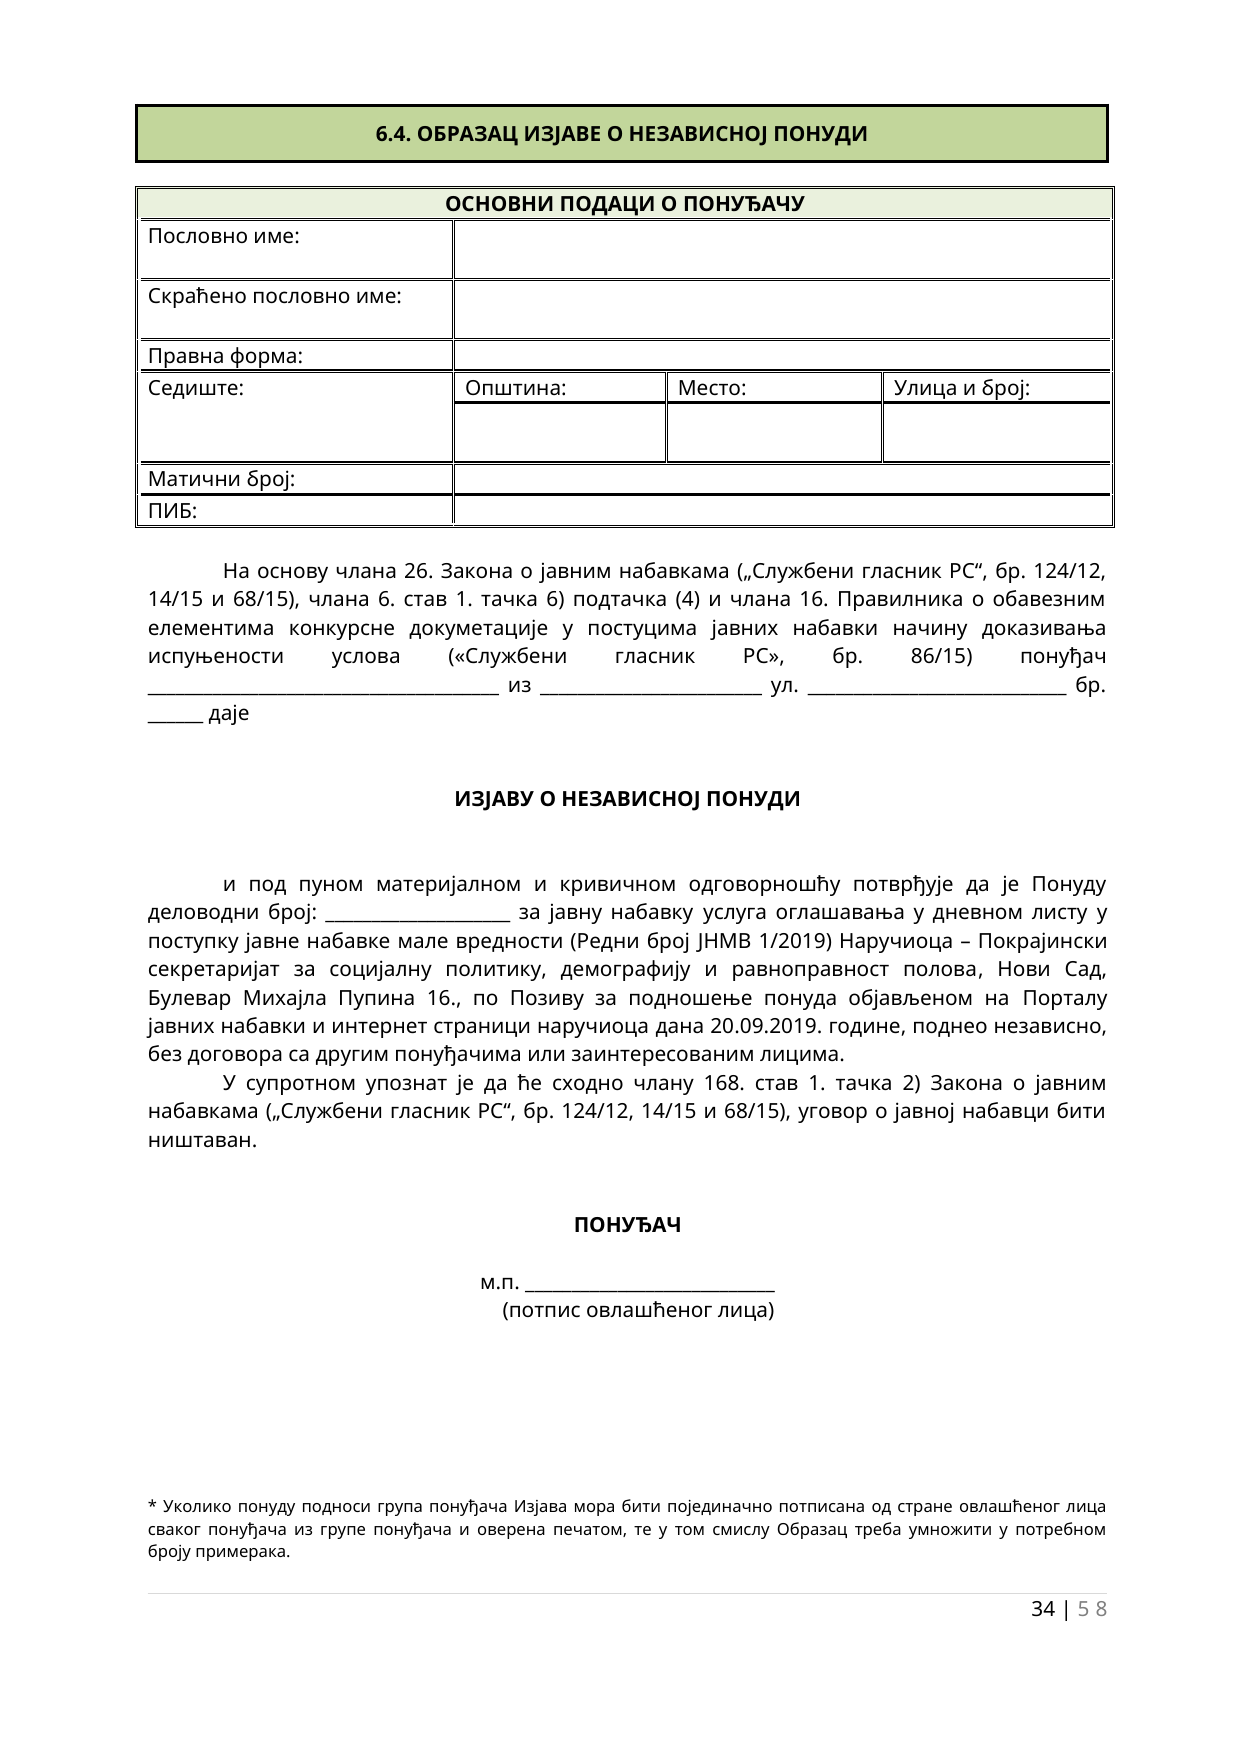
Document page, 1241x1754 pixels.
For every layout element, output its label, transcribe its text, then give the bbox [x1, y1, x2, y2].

table_cell [455, 404, 665, 461]
table_cell [884, 401, 1112, 461]
table_cell [455, 461, 1112, 493]
table_cell Седиште: [138, 369, 452, 461]
text м.п. ___________________________ [148, 1267, 1107, 1296]
table_cell Пословно име: [138, 218, 452, 278]
table_cell Матични број: [138, 461, 452, 493]
table_cell [455, 218, 1112, 278]
table_header 6.4. ОБРАЗАЦ ИЗЈАВЕ О НЕЗАВИСНОЈ ПОНУДИ [138, 107, 1106, 160]
text (потпис овлашћеног лица) [148, 1296, 1107, 1324]
table_cell [668, 404, 881, 461]
text У супротном упознат је да ће сходно члану 168. став 1. тачка 2) Закона о јавним набавкама („Службени гласник РС“, бр. 124/12, 14/15 и 68/15), уговор о јавној набавци бити ништаван. [148, 1068, 1107, 1153]
text и под пуном материјалном и кривичном одговорношћу потврђује да је Понуду деловодни број: ____________________ за јавну набавку услуга оглашавања у дневном листу у поступку јавне набавке мале вредности (Редни број ЈНМВ 1/2019) Наручиоца – Покрајински секретаријат за социјалну политику, демографију и равноправност полова, Нови Сад, Булевар Михајла Пупина 16., по Позиву за подношење понуда објављеном на Порталу јавних набавки и интернет страници наручиоца дана 20.09.2019. године, поднео независно, без договора са другим понуђачима или заинтересованим лицима. [148, 869, 1107, 1068]
table_cell [454, 278, 1113, 338]
text ИЗЈАВУ О НЕЗАВИСНОЈ ПОНУДИ [148, 784, 1107, 812]
text ПОНУЂАЧ [148, 1210, 1107, 1239]
table_cell [454, 338, 1113, 369]
table_cell [454, 493, 1113, 524]
table_cell Улица и број: [884, 369, 1112, 401]
table_cell Правна форма: [136, 338, 453, 369]
table_cell Место: [668, 373, 881, 401]
text * Уколико понуду подноси група понуђача Изјава мора бити појединачно потписана од стране овлашћеног лица сваког понуђача из групе понуђача и оверена печатом, те у том смислу Образац треба умножити у потребном броју примерака. [148, 1494, 1107, 1563]
table_cell Општина: [455, 373, 665, 401]
text На основу члана 26. Закона о јавним набавкама („Службени гласник РС“, бр. 124/12, 14/15 и 68/15), члана 6. став 1. тачка 6) подтачка (4) и члана 16. Правилника о обавезним елементима конкурсне докуметације у постуцима јавних набавки начину доказивања испуњености услова («Службени гласник РС», бр. 86/15) понуђач ______________________________________ из ________________________ ул. ____________________________ бр. ______ даје [148, 556, 1107, 727]
table_cell Скраћено пословно име: [136, 278, 453, 338]
table_header ОСНОВНИ ПОДАЦИ О ПОНУЂАЧУ [138, 189, 1112, 217]
table_cell ПИБ: [136, 493, 453, 524]
